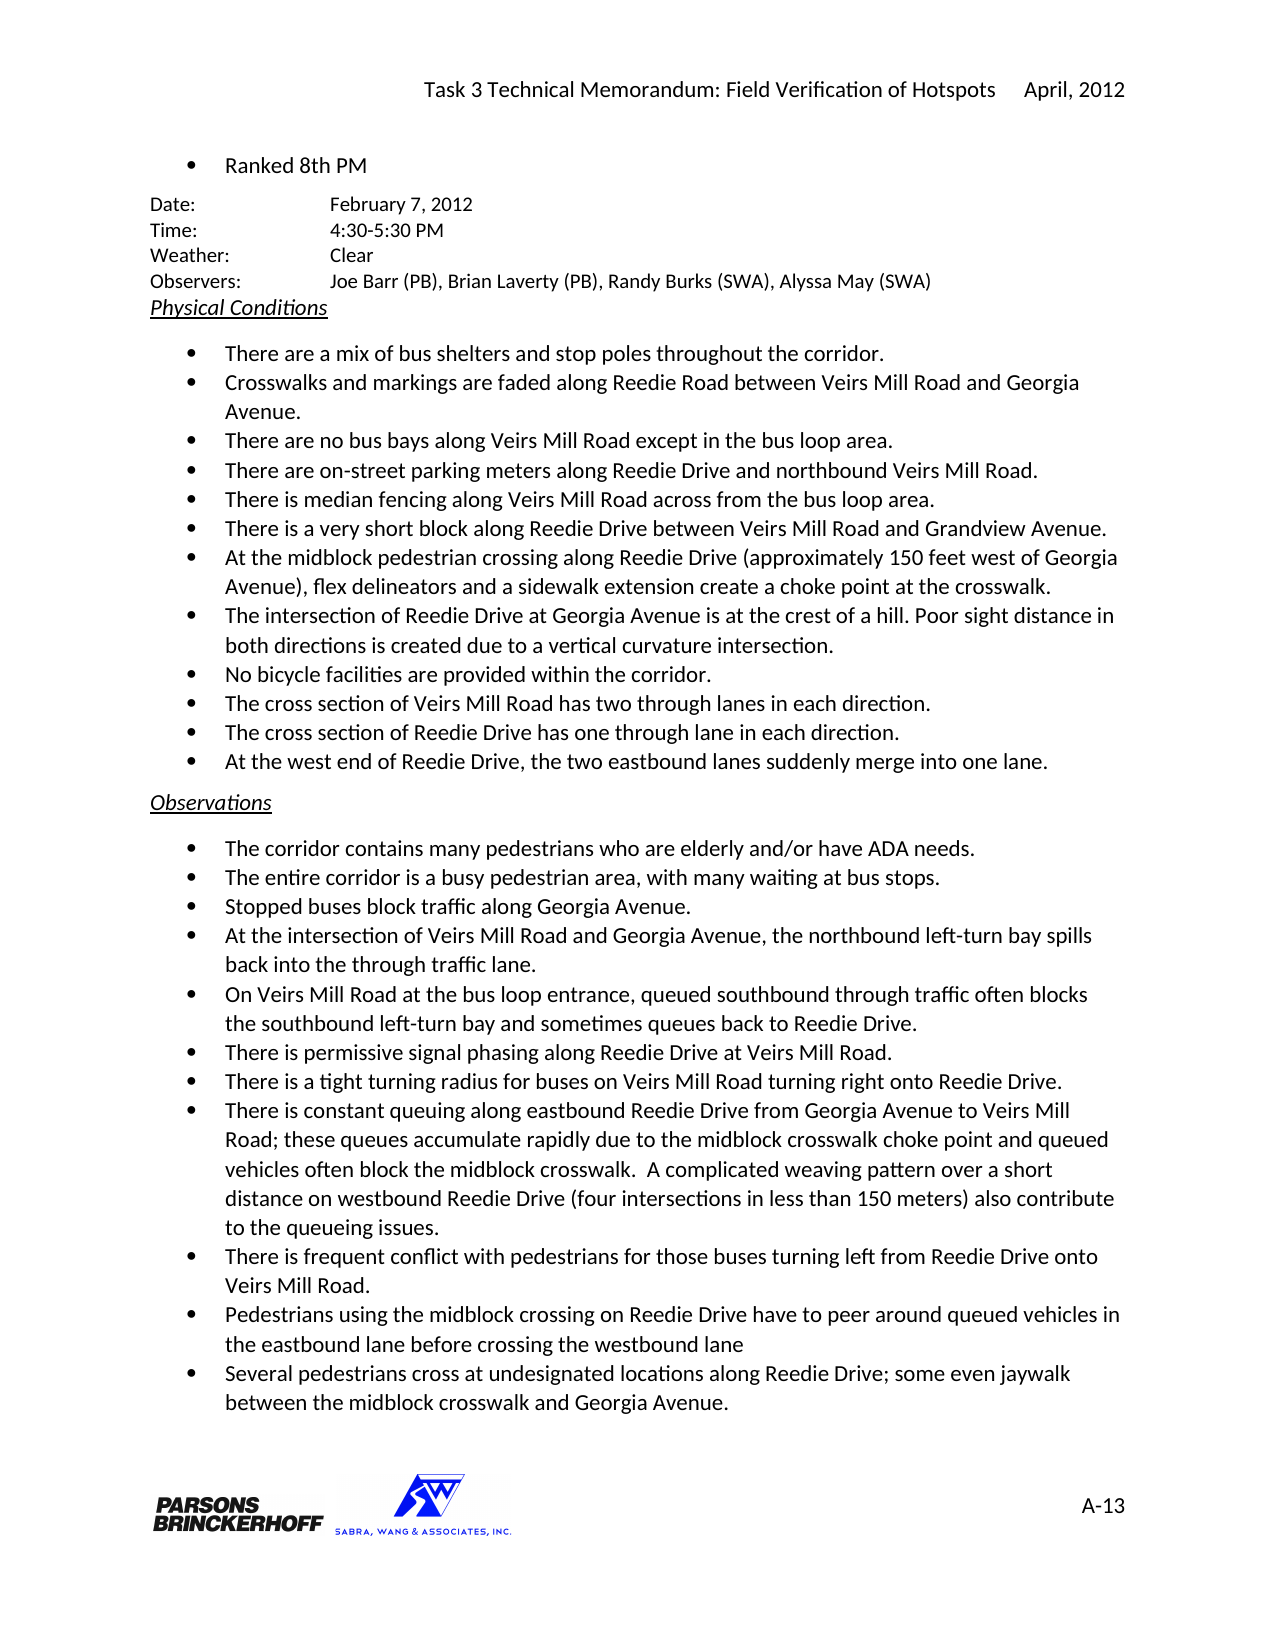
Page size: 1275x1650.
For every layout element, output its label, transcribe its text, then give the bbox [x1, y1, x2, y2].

text Observations [150, 788, 1125, 816]
picture [335, 1474, 512, 1536]
list The intersection of Reedie Drive at Georgia Avenue is at the crest of a hill. Poor sight distance in both directions is created due to a vertical curvature intersection. [187, 601, 1125, 659]
list At the midblock pedestrian crossing along Reedie Drive (approximately 150 feet west of Georgia Avenue), flex delineators and a sidewalk extension create a choke point at the crosswalk. [187, 542, 1125, 601]
table_header Date: [139, 192, 319, 217]
list There is a tight turning radius for buses on Veirs Mill Road turning right onto Reedie Drive. [187, 1066, 1125, 1095]
list No bicycle facilities are provided within the corridor. [187, 659, 1125, 688]
text Physical Conditions [150, 293, 1125, 321]
list There is a very short block along Reedie Drive between Veirs Mill Road and Grandview Avenue. [187, 513, 1125, 542]
table_header February 7, 2012 [319, 192, 1144, 217]
table_cell Observers: [139, 268, 319, 293]
list Several pedestrians cross at undesignated locations along Reedie Drive; some even jaywalk between the midblock crosswalk and Georgia Avenue. [187, 1358, 1125, 1416]
list At the intersection of Veirs Mill Road and Georgia Avenue, the northbound left-turn bay spills back into the through traffic lane. [187, 920, 1125, 978]
list There are no bus bays along Veirs Mill Road except in the bus loop area. [187, 426, 1125, 455]
table_cell Time: [139, 217, 319, 242]
table_cell Joe Barr (PB), Brian Laverty (PB), Randy Burks (SWA), Alyssa May (SWA) [319, 268, 1144, 293]
list The cross section of Reedie Drive has one through lane in each direction. [187, 717, 1125, 746]
table_cell 4:30-5:30 PM [319, 217, 1144, 242]
list Pedestrians using the midblock crossing on Reedie Drive have to peer around queued vehicles in the eastbound lane before crossing the westbound lane [187, 1299, 1125, 1358]
table_cell Weather: [139, 243, 319, 268]
list There is constant queuing along eastbound Reedie Drive from Georgia Avenue to Veirs Mill Road; these queues accumulate rapidly due to the midblock crosswalk choke point and queued vehicles often block the midblock crosswalk. A complicated weaving pattern over a short distance on westbound Reedie Drive (four intersections in less than 150 meters) also contribute to the queueing issues. [187, 1095, 1125, 1241]
list There is permissive signal phasing along Reedie Drive at Veirs Mill Road. [187, 1037, 1125, 1066]
list The corridor contains many pedestrians who are elderly and/or have ADA needs. [187, 833, 1125, 862]
table_cell Clear [319, 243, 1144, 268]
list On Veirs Mill Road at the bus loop entrance, queued southbound through traffic often blocks the southbound left-turn bay and sometimes queues back to Reedie Drive. [187, 978, 1125, 1037]
list Ranked 8th PM [187, 150, 1125, 179]
list There is frequent conflict with pedestrians for those buses turning left from Reedie Drive onto Veirs Mill Road. [187, 1241, 1125, 1299]
list Stopped buses block traffic along Georgia Avenue. [187, 891, 1125, 920]
list There is median fencing along Veirs Mill Road across from the bus loop area. [187, 484, 1125, 513]
list The cross section of Veirs Mill Road has two through lanes in each direction. [187, 688, 1125, 717]
list There are a mix of bus shelters and stop poles throughout the corridor. [187, 338, 1125, 367]
picture [150, 1494, 326, 1536]
list There are on-street parking meters along Reedie Drive and northbound Veirs Mill Road. [187, 455, 1125, 484]
list At the west end of Reedie Drive, the two eastbound lanes suddenly merge into one lane. [187, 746, 1125, 776]
list The entire corridor is a busy pedestrian area, with many waiting at bus stops. [187, 862, 1125, 891]
list Crosswalks and markings are faded along Reedie Road between Veirs Mill Road and Georgia Avenue. [187, 367, 1125, 426]
